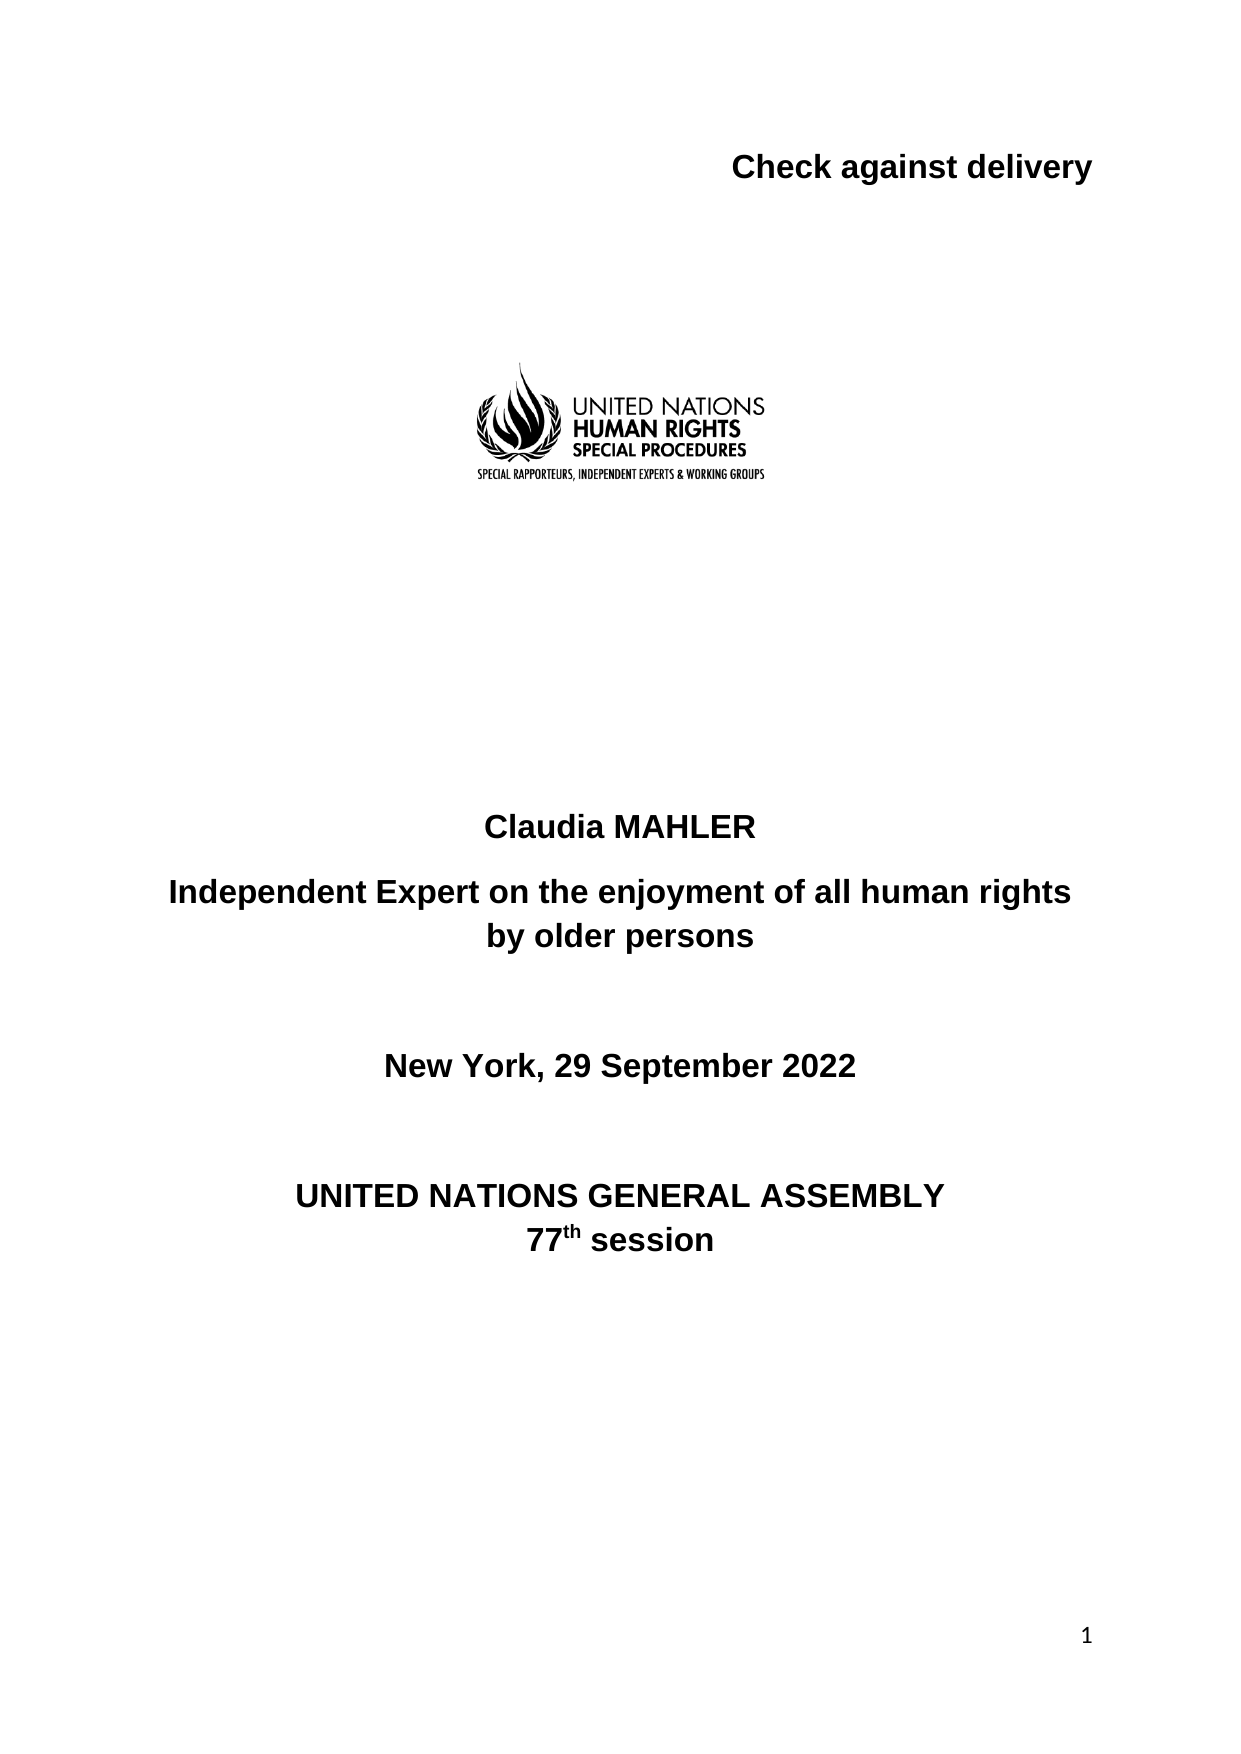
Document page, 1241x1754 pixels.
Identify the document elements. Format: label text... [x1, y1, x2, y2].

title 77th session [148, 1220, 1093, 1259]
subtitle Check against delivery [448, 148, 1093, 186]
text New York, 29 September 2022 [148, 1046, 1093, 1085]
title UNITED NATIONS GENERAL ASSEMBLY [148, 1176, 1093, 1215]
text Claudia MAHLER [148, 807, 1093, 846]
text Independent Expert on the enjoyment of all human rights by older persons [148, 872, 1093, 955]
picture [387, 321, 854, 522]
